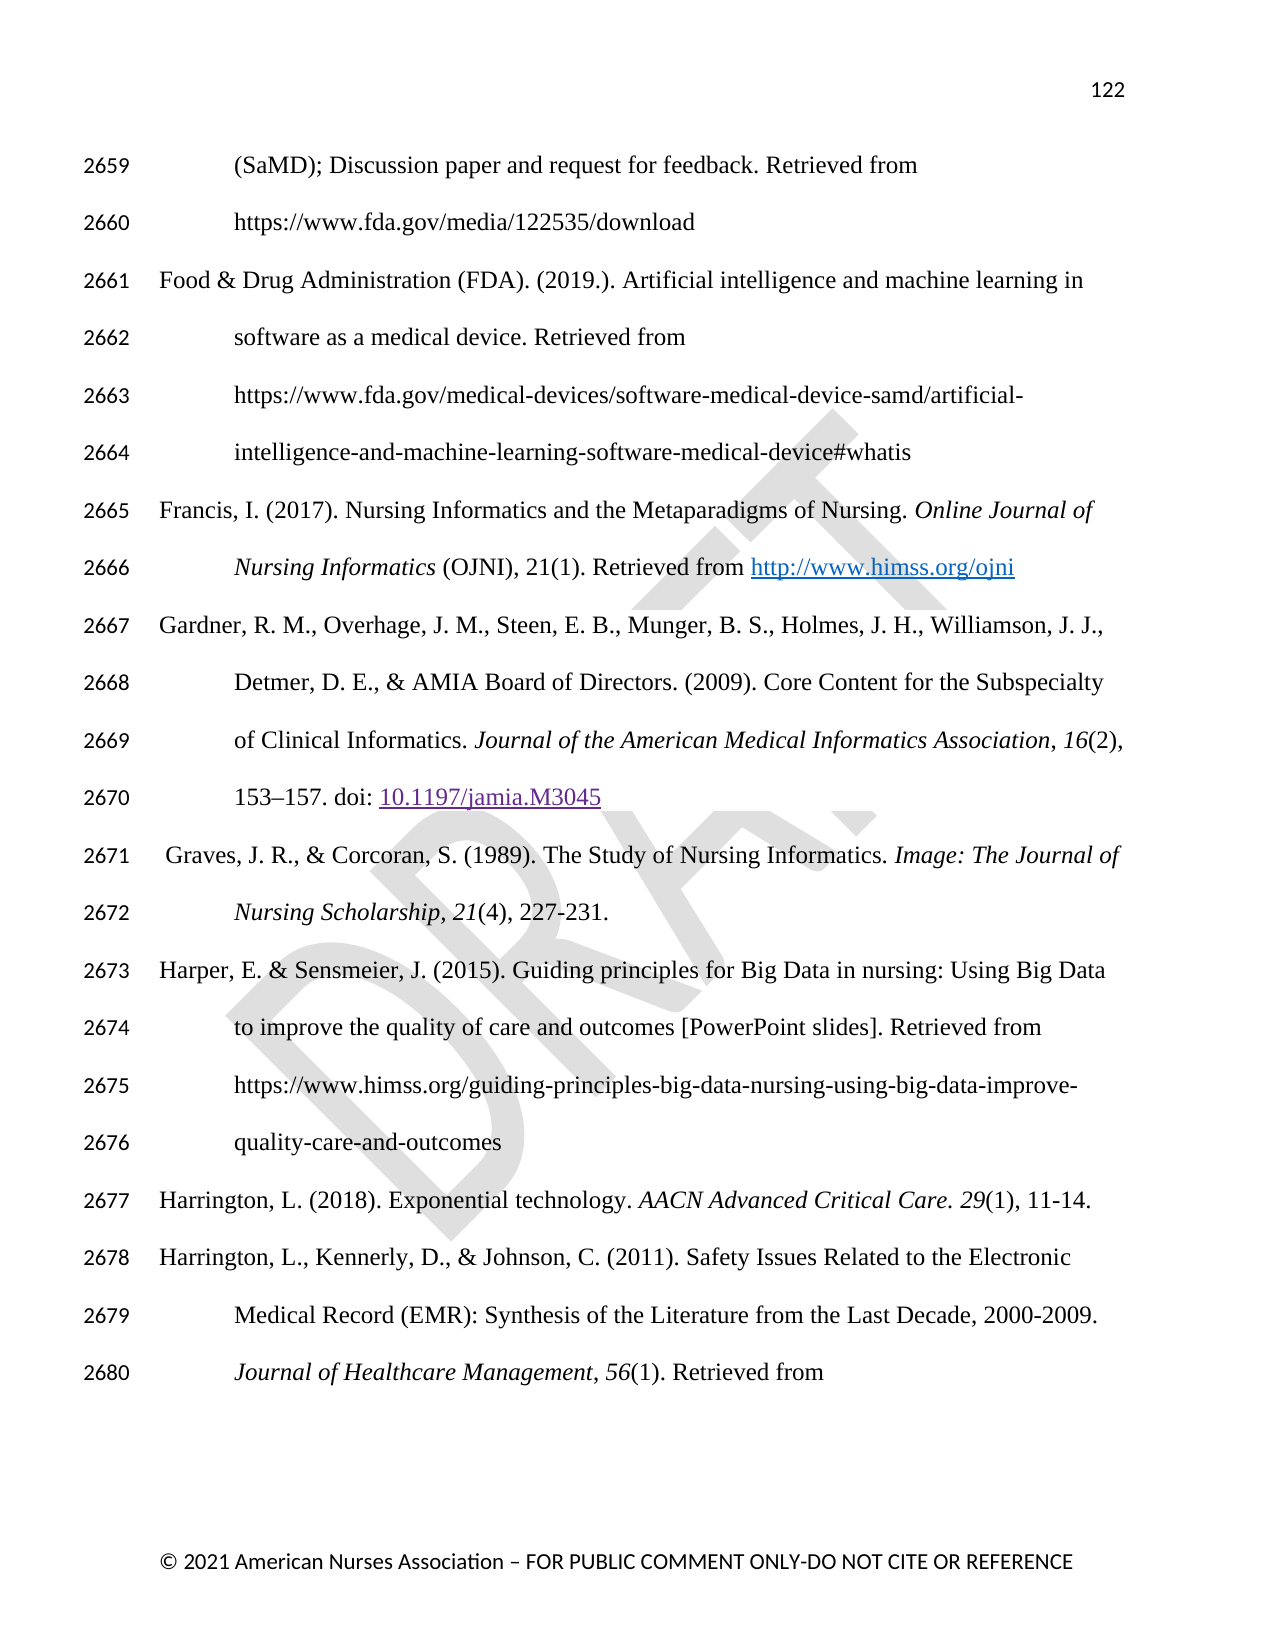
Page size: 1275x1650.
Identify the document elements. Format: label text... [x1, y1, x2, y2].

text Francis, I. (2017). Nursing Informatics and the Metaparadigms of Nursing. Online Journal of Nursing Informatics (OJNI), 21(1). Retrieved from http://www.himss.org/ojni [159, 495, 1125, 581]
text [159, 1242, 1125, 1386]
text Food & Drug Administration (FDA). (2019.). Artificial intelligence and machine learning in software as a medical device. Retrieved from https://www.fda.gov/medical-devices/software-medical-device-samd/artificial-intelligence-and-machine-learning-software-medical-device#whatis [159, 265, 1125, 466]
text Gardner, R. M., Overhage, J. M., Steen, E. B., Munger, B. S., Holmes, J. H., Williamson, J. J., Detmer, D. E., & AMIA Board of Directors. (2009). Core Content for the Subspecialty of Clinical Informatics. Journal of the American Medical Informatics Association, 16(2), 153–157. doi: 10.1197/jamia.M3045 [159, 610, 1125, 811]
text Harper, E. & Sensmeier, J. (2015). Guiding principles for Big Data in nursing: Using Big Data to improve the quality of care and outcomes [PowerPoint slides]. Retrieved from https://www.himss.org/guiding-principles-big-data-nursing-using-big-data-improve-quality-care-and-outcomes [159, 955, 1125, 1156]
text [159, 150, 1125, 236]
text Harrington, L. (2018). Exponential technology. AACN Advanced Critical Care. 29(1), 11-14. [159, 1185, 1125, 1214]
text Graves, J. R., & Corcoran, S. (1989). The Study of Nursing Informatics. Image: The Journal of Nursing Scholarship, 21(4), 227-231. [159, 840, 1125, 926]
